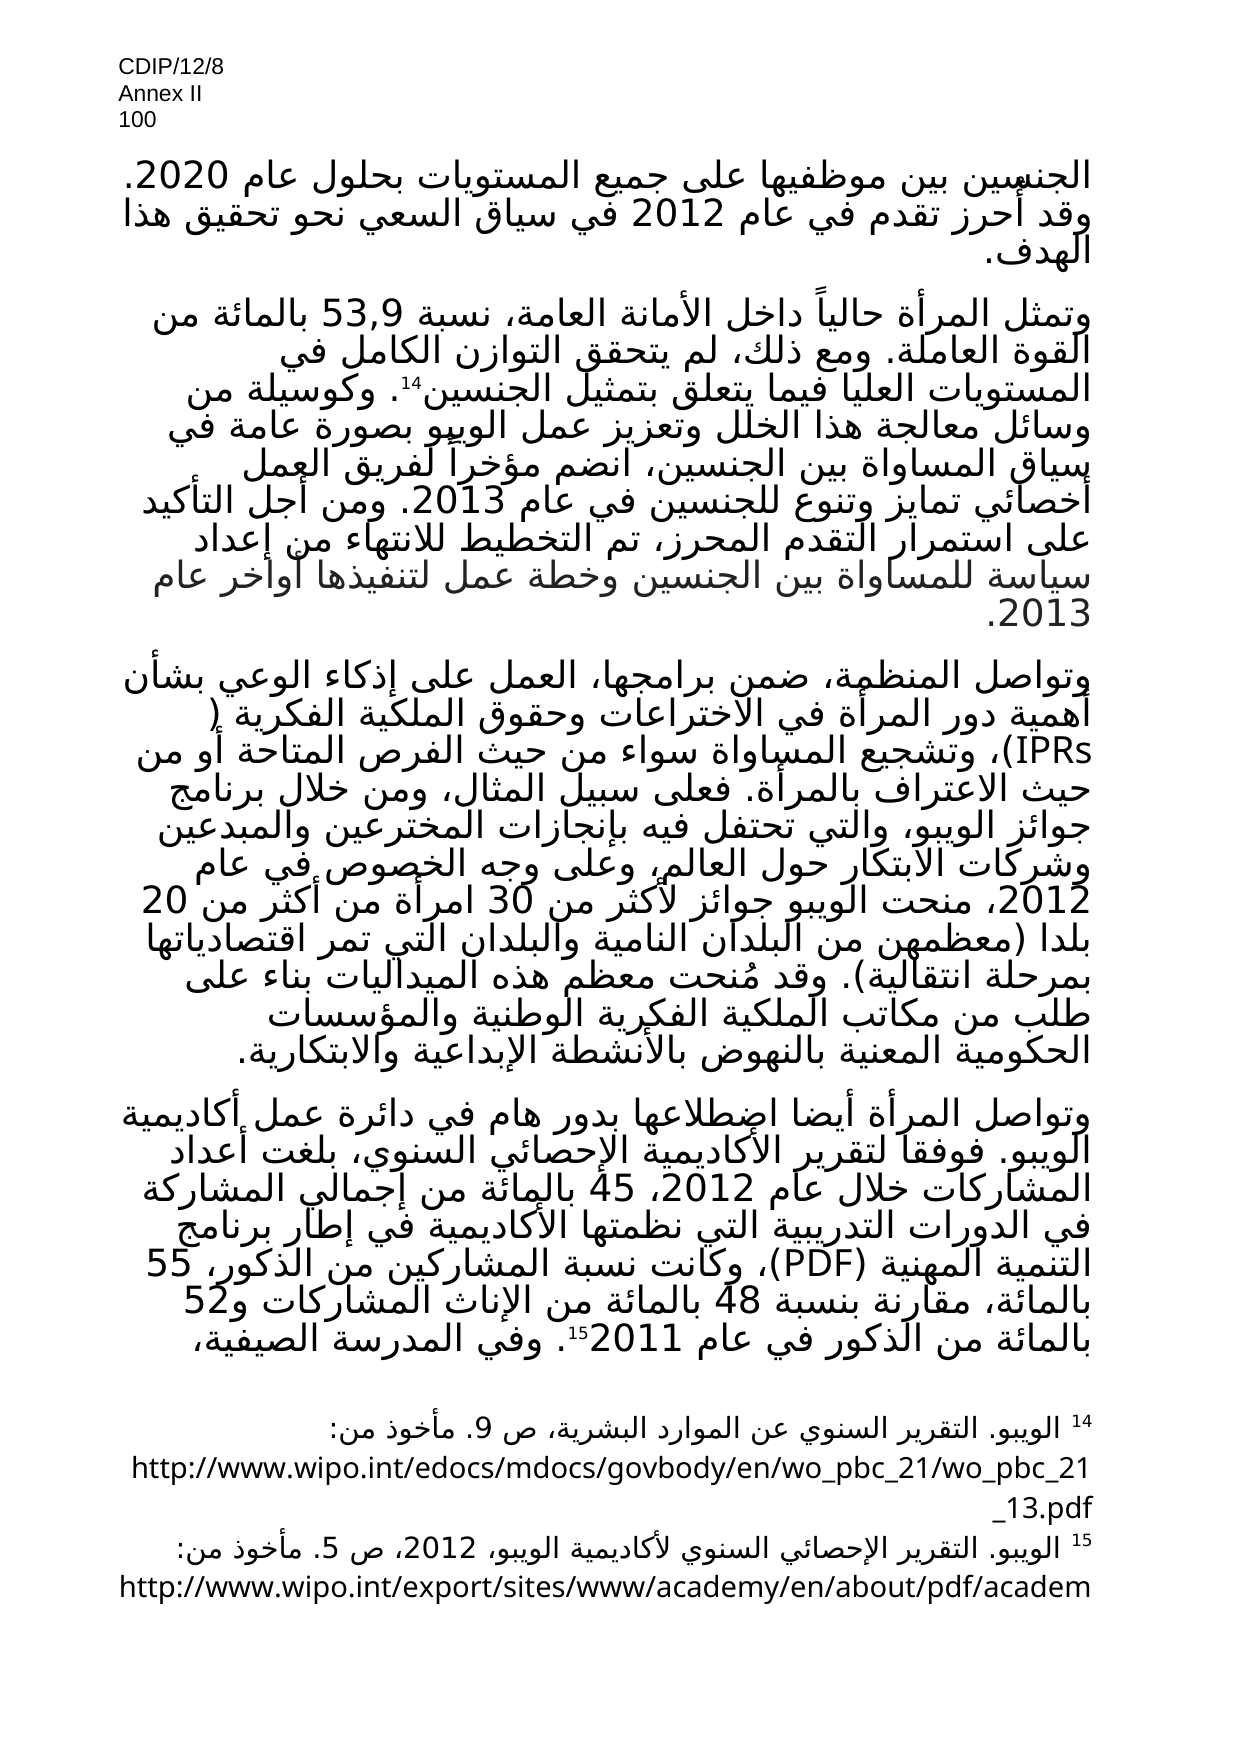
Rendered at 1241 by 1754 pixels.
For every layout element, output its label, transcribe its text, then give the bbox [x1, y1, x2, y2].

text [118, 158, 1092, 271]
text وتمثل المرأة حالياً داخل الأمانة العامة، نسبة 53,9 بالمائة من القوة العاملة. ومع ذلك، لم يتحقق التوازن الكامل في المستويات العليا فيما يتعلق بتمثيل الجنسين. وكوسيلة من وسائل معالجة هذا الخلل وتعزيز عمل الويبو بصورة عامة في سياق المساواة بين الجنسين، انضم مؤخراً لفريق العمل أخصائي تمايز وتنوع للجنسين في عام 2013. ومن أجل التأكيد على استمرار التقدم المحرز، تم التخطيط للانتهاء من إعداد سياسة للمساواة بين الجنسين وخطة عمل لتنفيذها أواخر عام 2013. [118, 296, 1092, 633]
text وتواصل المنظمة، ضمن برامجها، العمل على إذكاء الوعي بشأن أهمية دور المرأة في الاختراعات وحقوق الملكية الفكرية (IPRs)، وتشجيع المساواة سواء من حيث الفرص المتاحة أو من حيث الاعتراف بالمرأة. فعلى سبيل المثال، ومن خلال برنامج جوائز الويبو، والتي تحتفل فيه بإنجازات المخترعين والمبدعين وشركات الابتكار حول العالم، وعلى وجه الخصوص في عام 2012، منحت الويبو جوائز لأكثر من 30 امرأة من أكثر من 20 بلدا (معظمهن من البلدان النامية والبلدان التي تمر اقتصادياتها بمرحلة انتقالية). وقد مُنحت معظم هذه الميداليات بناء على طلب من مكاتب الملكية الفكرية الوطنية والمؤسسات الحكومية المعنية بالنهوض بالأنشطة الإبداعية والابتكارية. [118, 658, 1092, 1071]
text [118, 1096, 1092, 1358]
